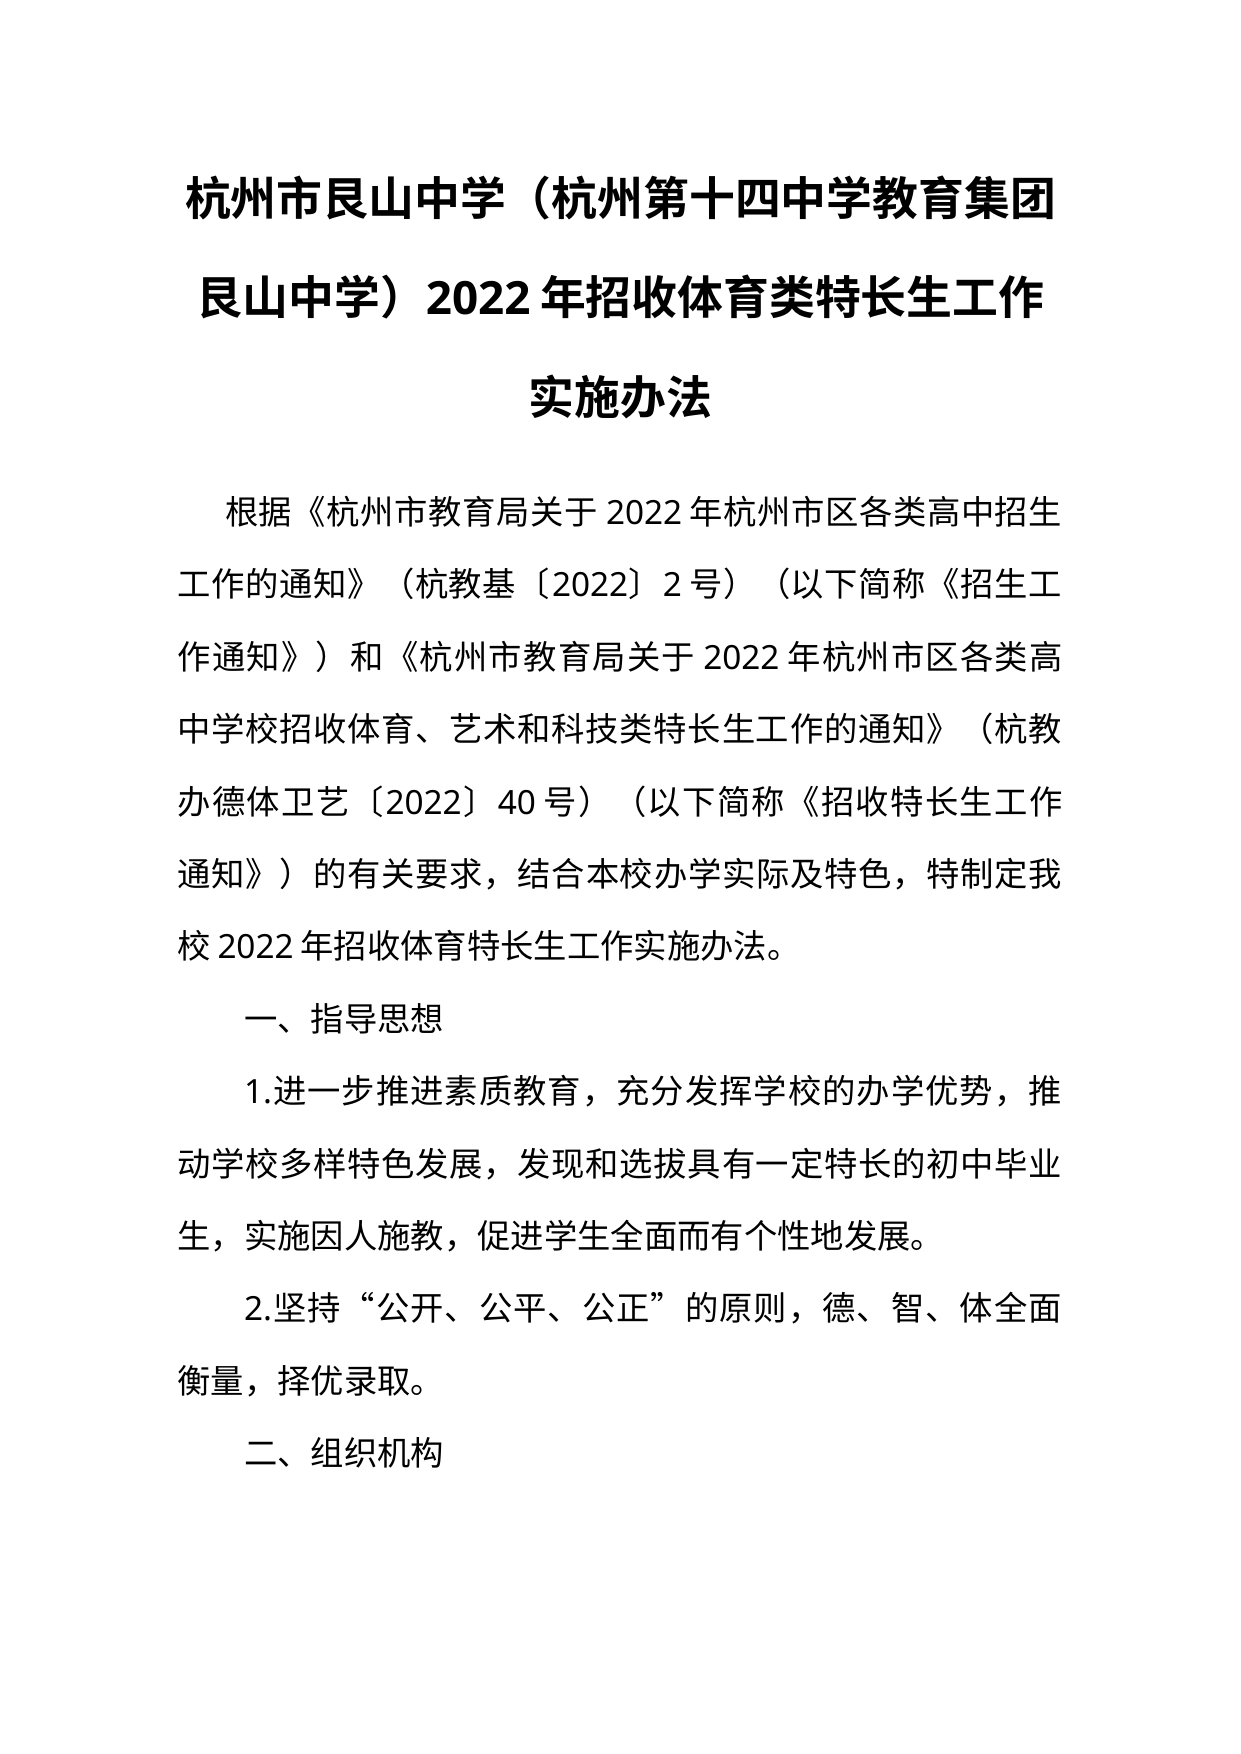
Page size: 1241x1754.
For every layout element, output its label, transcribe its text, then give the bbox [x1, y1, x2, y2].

text 1.进一步推进素质教育，充分发挥学校的办学优势，推动学校多样特色发展，发现和选拔具有一定特长的初中毕业生，实施因人施教，促进学生全面而有个性地发展。 [177, 1065, 1063, 1258]
text 一、指导思想 [177, 993, 1063, 1041]
text 2.坚持“公开、公平、公正”的原则，德、智、体全面衡量，择优录取。 [177, 1282, 1063, 1403]
text 杭州市艮山中学（杭州第十四中学教育集团艮山中学）2022年招收体育类特长生工作实施办法 [177, 162, 1063, 427]
text 二、组织机构 [177, 1427, 1063, 1475]
text 根据《杭州市教育局关于2022年杭州市区各类高中招生工作的通知》（杭教基〔2022〕2号）（以下简称《招生工作通知》）和《杭州市教育局关于2022年杭州市区各类高中学校招收体育、艺术和科技类特长生工作的通知》（杭教办德体卫艺〔2022〕40号）（以下简称《招收特长生工作通知》）的有关要求，结合本校办学实际及特色，特制定我校2022年招收体育特长生工作实施办法。 [177, 486, 1063, 969]
